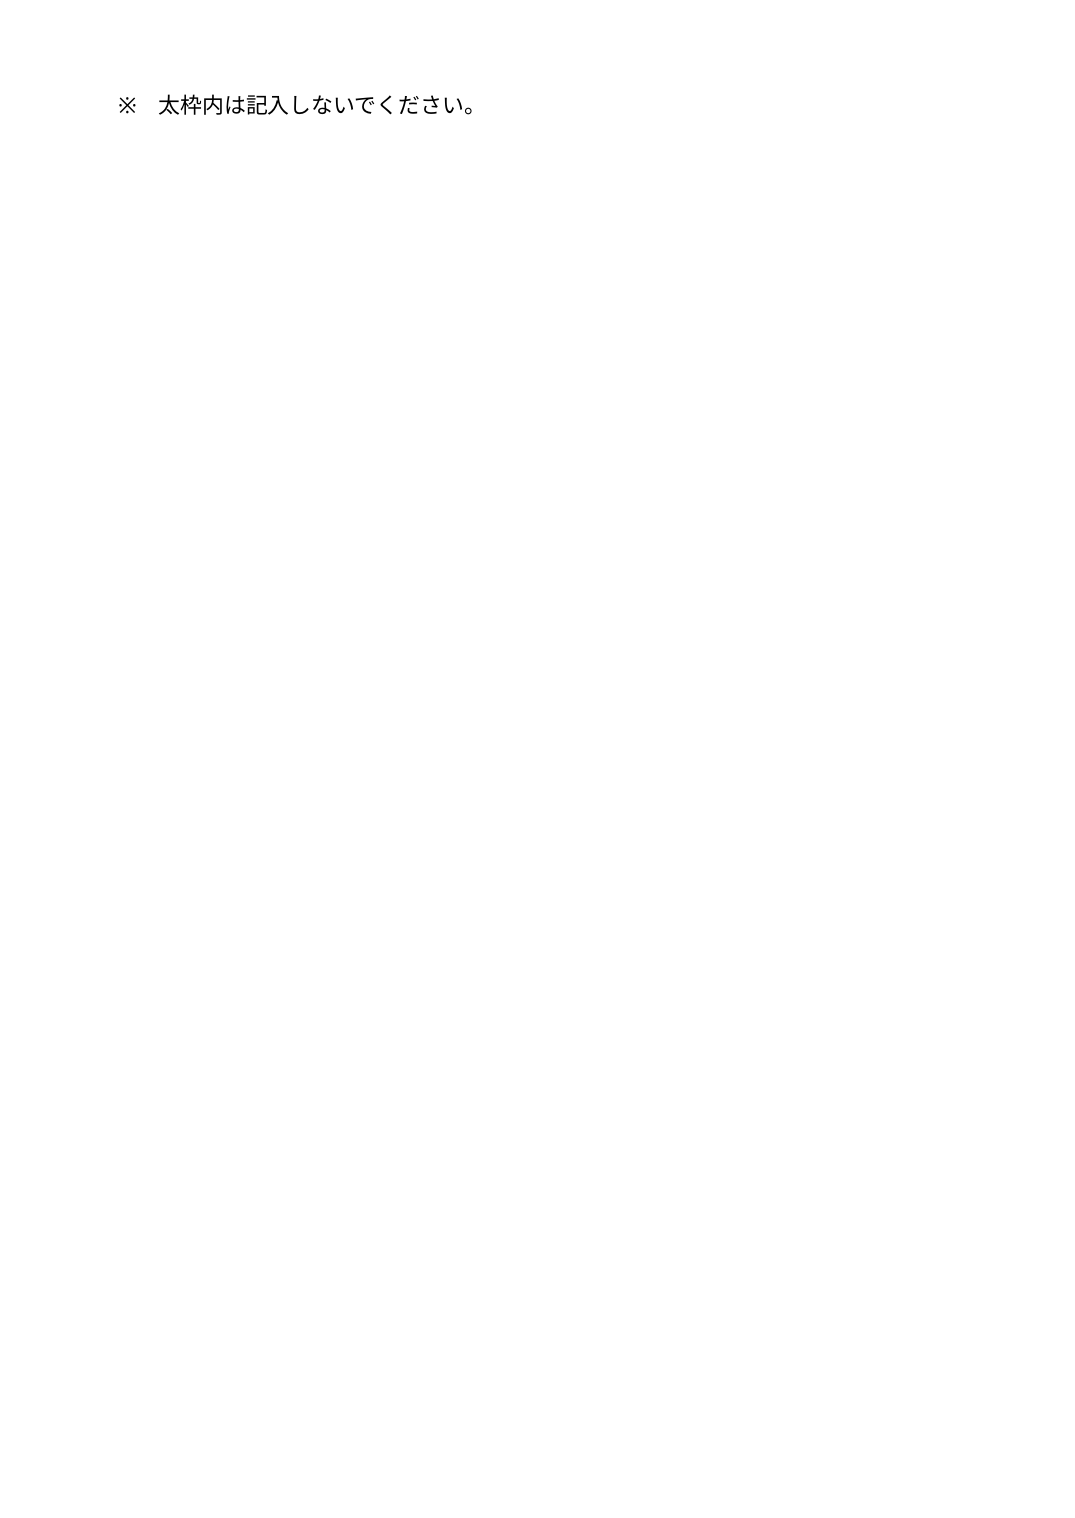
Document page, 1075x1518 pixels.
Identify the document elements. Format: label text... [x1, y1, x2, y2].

text ※ 太枠内は記入しないでください。 [118, 88, 1016, 120]
